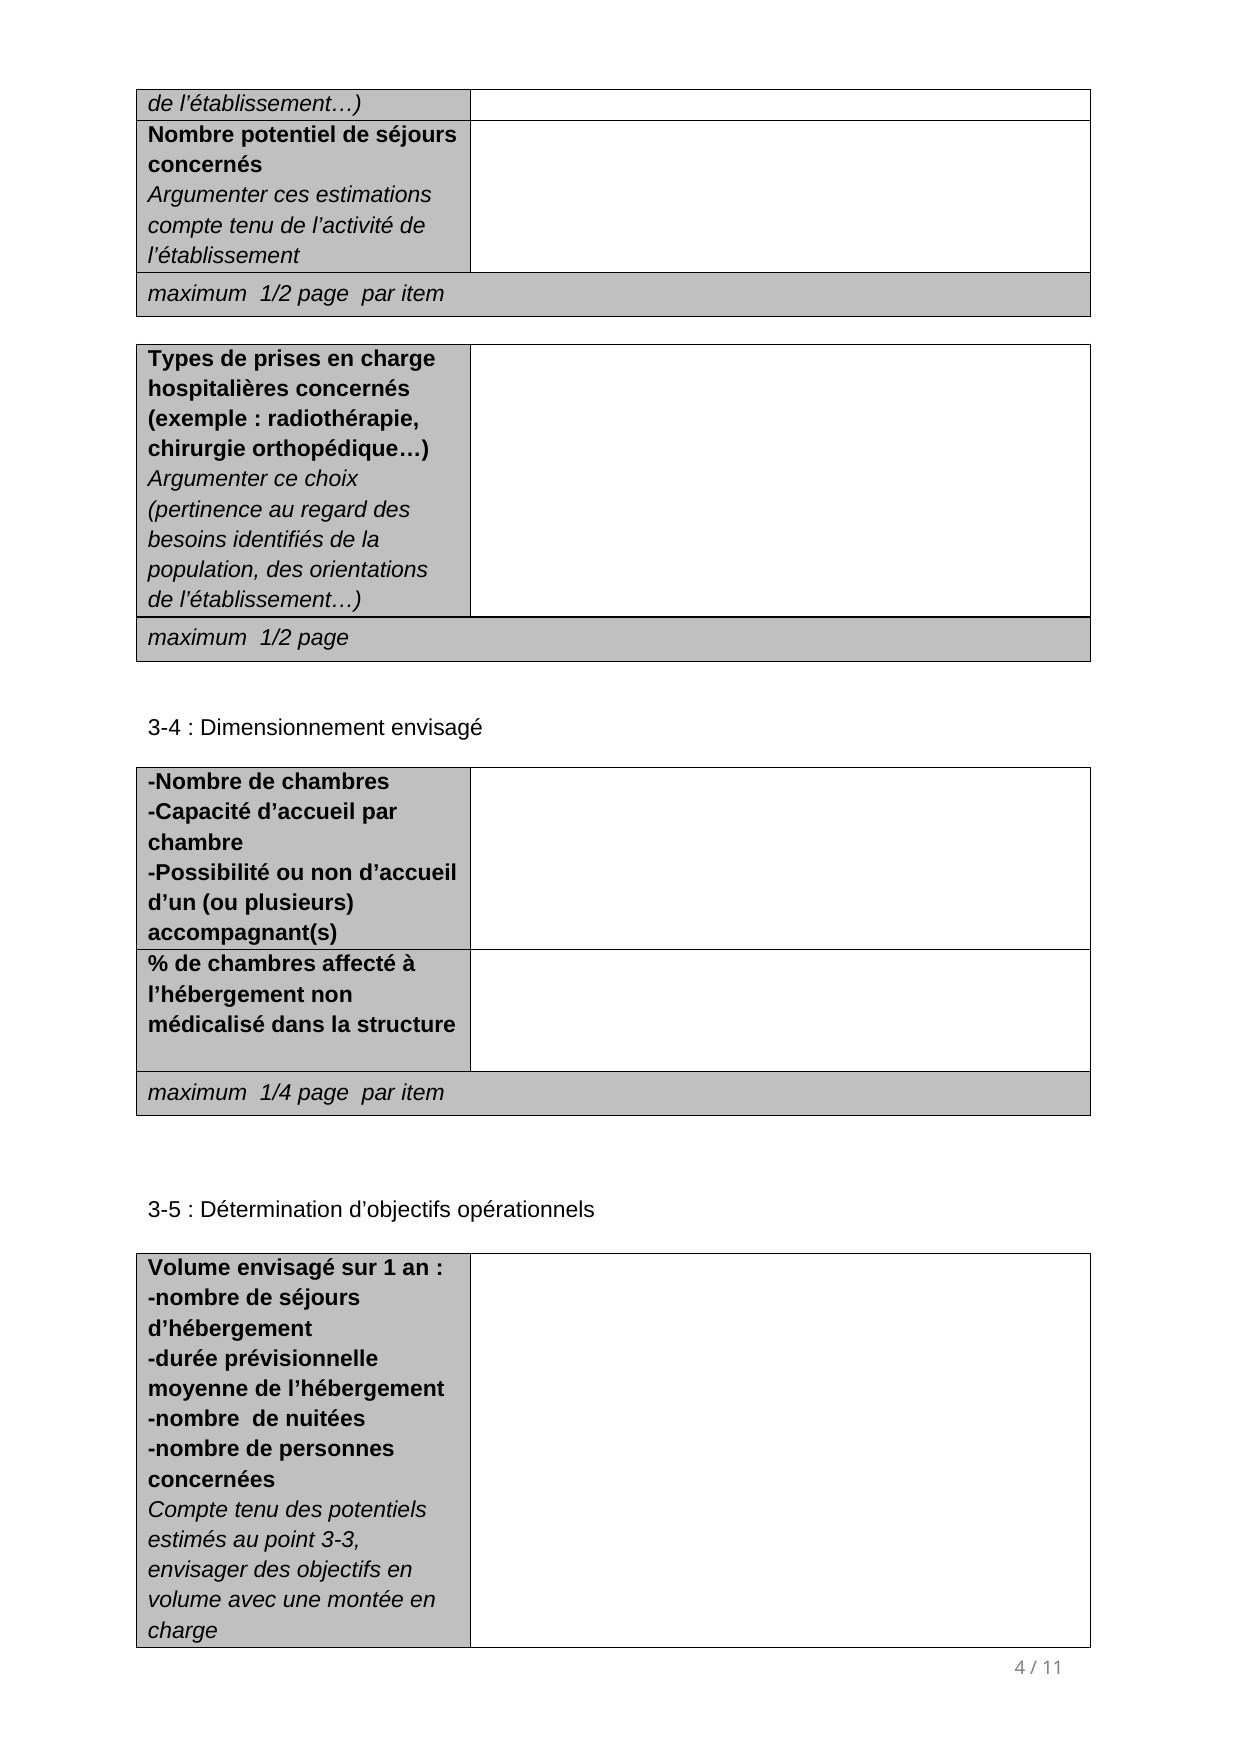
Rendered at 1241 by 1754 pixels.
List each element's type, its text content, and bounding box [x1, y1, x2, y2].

table_cell Nombre potentiel de séjours concernés Argumenter ces estimations compte tenu de l’activité de l’établissement [137, 121, 470, 272]
table_cell [471, 950, 1090, 1071]
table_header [137, 90, 470, 120]
table_header [471, 345, 1090, 616]
table_cell maximum 1/2 page [137, 618, 1090, 661]
text 3-5 : Détermination d’objectifs opérationnels [148, 1196, 1092, 1222]
table_header Types de prises en charge hospitalières concernés (exemple : radiothérapie, chirurgie orthopédique…) Argumenter ce choix (pertinence au regard des besoins identifiés de la population, des orientations de l’établissement…) [137, 345, 470, 616]
table_cell maximum 1/2 page par item [137, 273, 1090, 316]
table_header [471, 768, 1090, 949]
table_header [137, 1254, 470, 1647]
table_header [471, 1254, 1090, 1647]
table_cell maximum 1/4 page par item [137, 1072, 1090, 1115]
table_header [471, 90, 1090, 120]
table_header -Nombre de chambres -Capacité d’accueil par chambre -Possibilité ou non d’accueil d’un (ou plusieurs) accompagnant(s) [137, 768, 470, 949]
text 3-4 : Dimensionnement envisagé [148, 714, 1092, 741]
table_cell % de chambres affecté à l’hébergement non médicalisé dans la structure [137, 950, 470, 1071]
table_cell [471, 121, 1090, 272]
